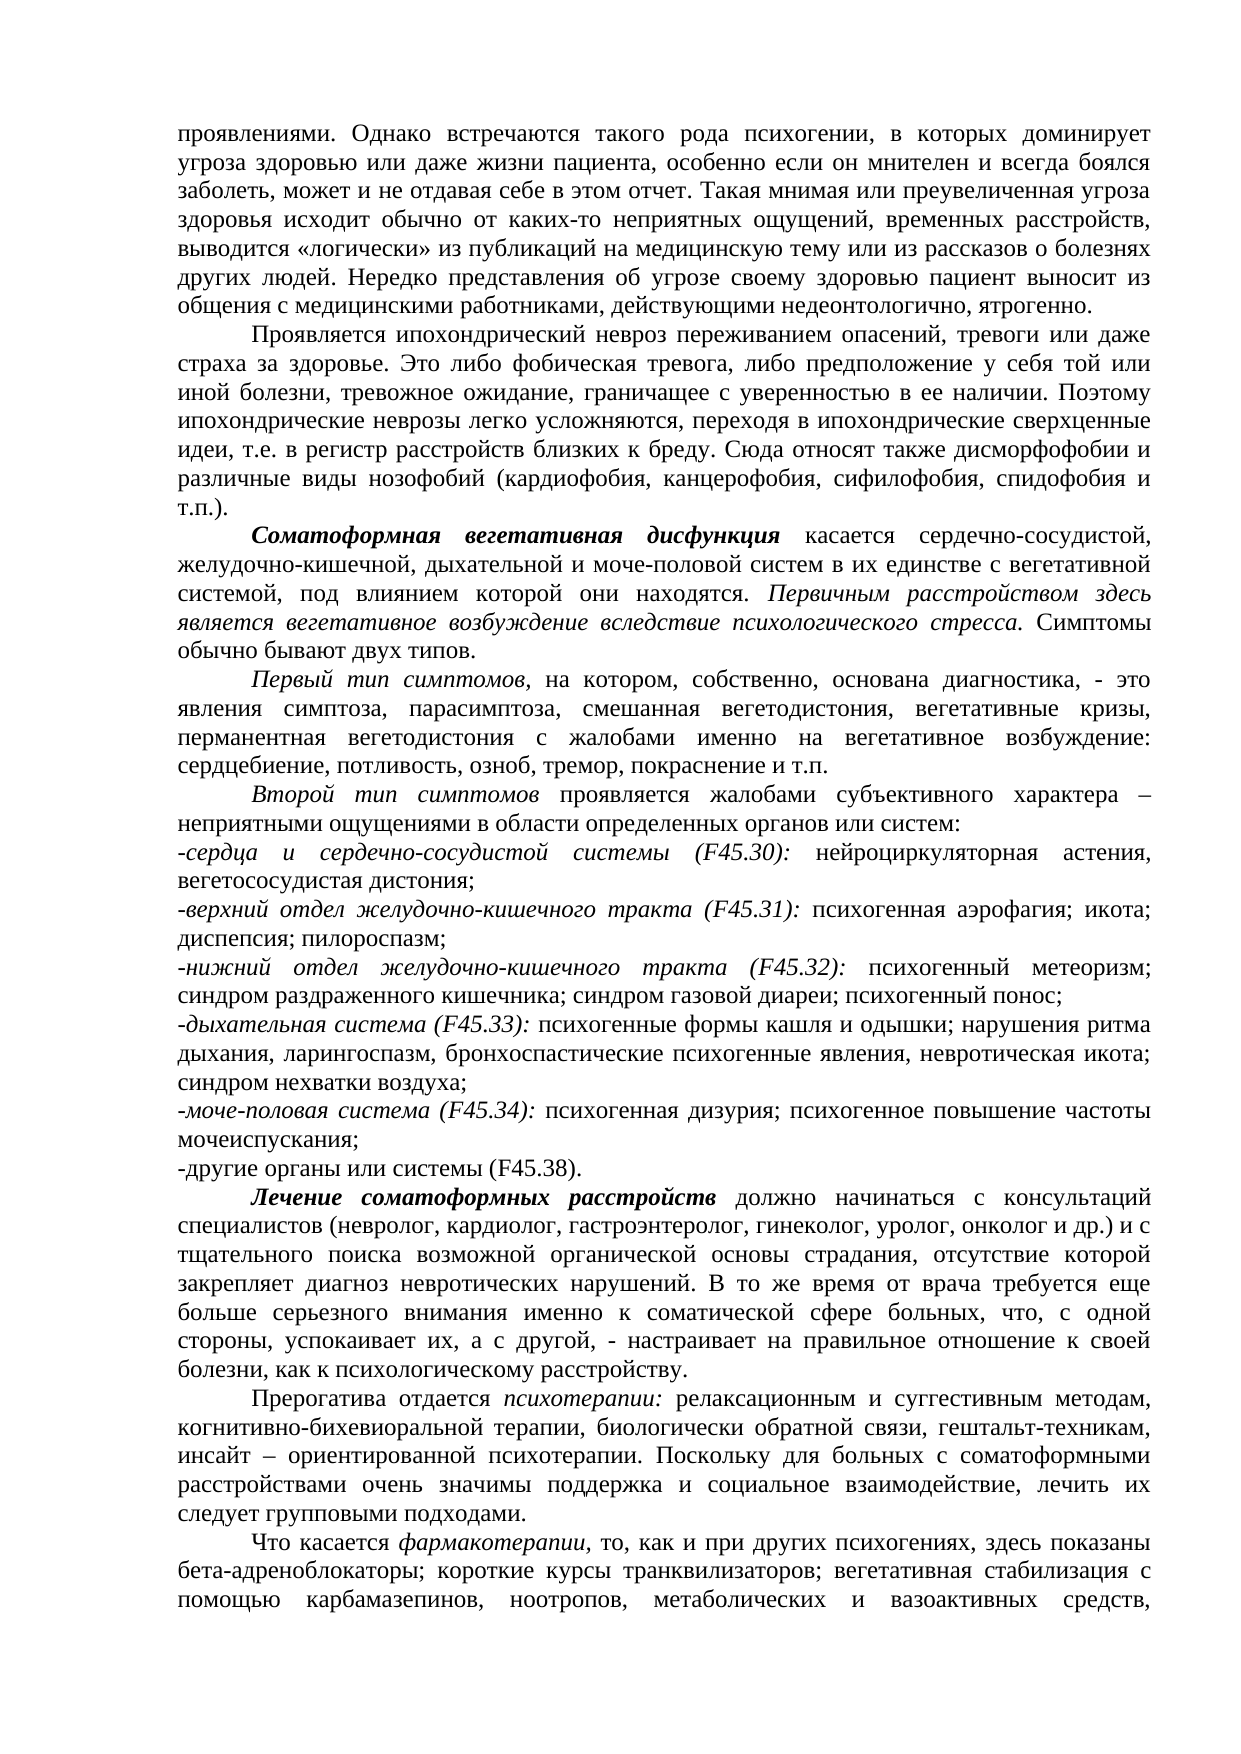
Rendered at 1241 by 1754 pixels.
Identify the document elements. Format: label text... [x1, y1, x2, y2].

text -дыхательная система (F45.33): психогенные формы кашля и одышки; нарушения ритма дыхания, ларингоспазм, бронхоспастические психогенные явления, невротическая икота; синдром нехватки воздуха; [177, 1009, 1152, 1096]
text Прерогатива отдается психотерапии: релаксационным и суггестивным методам, когнитивно-бихевиоральной терапии, биологически обратной связи, гештальт-техникам, инсайт – ориентированной психотерапии. Поскольку для больных с соматоформными расстройствами очень значимы поддержка и социальное взаимодействие, лечить их следует групповыми подходами. [177, 1383, 1152, 1527]
text Проявляется ипохондрический невроз переживанием опасений, тревоги или даже страха за здоровье. Это либо фобическая тревога, либо предположение у себя той или иной болезни, тревожное ожидание, граничащее с уверенностью в ее наличии. Поэтому ипохондрические неврозы легко усложняются, переходя в ипохондрические сверхценные идеи, т.е. в регистр расстройств близких к бреду. Сюда относят также дисморфофобии и различные виды нозофобий (кардиофобия, канцерофобия, сифилофобия, спидофобия и т.п.). [177, 319, 1152, 521]
text -нижний отдел желудочно-кишечного тракта (F45.32): психогенный метеоризм; синдром раздраженного кишечника; синдром газовой диареи; психогенный понос; [177, 952, 1152, 1009]
text Лечение соматоформных расстройств должно начинаться с консультаций специалистов (невролог, кардиолог, гастроэнтеролог, гинеколог, уролог, онколог и др.) и с тщательного поиска возможной органической основы страдания, отсутствие которой закрепляет диагноз невротических нарушений. В то же время от врача требуется еще больше серьезного внимания именно к соматической сфере больных, что, с одной стороны, успокаивает их, а с другой, - настраивает на правильное отношение к своей болезни, как к психологическому расстройству. [177, 1182, 1152, 1383]
text -верхний отдел желудочно-кишечного тракта (F45.31): психогенная аэрофагия; икота; диспепсия; пилороспазм; [177, 894, 1152, 952]
text -моче-половая система (F45.34): психогенная дизурия; психогенное повышение частоты мочеиспускания; [177, 1096, 1152, 1153]
text Первый тип симптомов, на котором, собственно, основана диагностика, - это явления симптоза, парасимптоза, смешанная вегетодистония, вегетативные кризы, перманентная вегетодистония с жалобами именно на вегетативное возбуждение: сердцебиение, потливость, озноб, тремор, покраснение и т.п. [177, 664, 1152, 779]
text -другие органы или системы (F45.38). [177, 1153, 1152, 1182]
text Второй тип симптомов проявляется жалобами субъективного характера – неприятными ощущениями в области определенных органов или систем: [177, 779, 1152, 837]
text Соматоформная вегетативная дисфункция касается сердечно-сосудистой, желудочно-кишечной, дыхательной и моче-половой систем в их единстве с вегетативной системой, под влиянием которой они находятся. Первичным расстройством здесь является вегетативное возбуждение вследствие психологического стресса. Симптомы обычно бывают двух типов. [177, 521, 1152, 664]
text -сердца и сердечно-сосудистой системы (F45.30): нейроциркуляторная астения, вегетососудистая дистония; [177, 837, 1152, 894]
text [177, 118, 1152, 319]
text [177, 1527, 1152, 1613]
